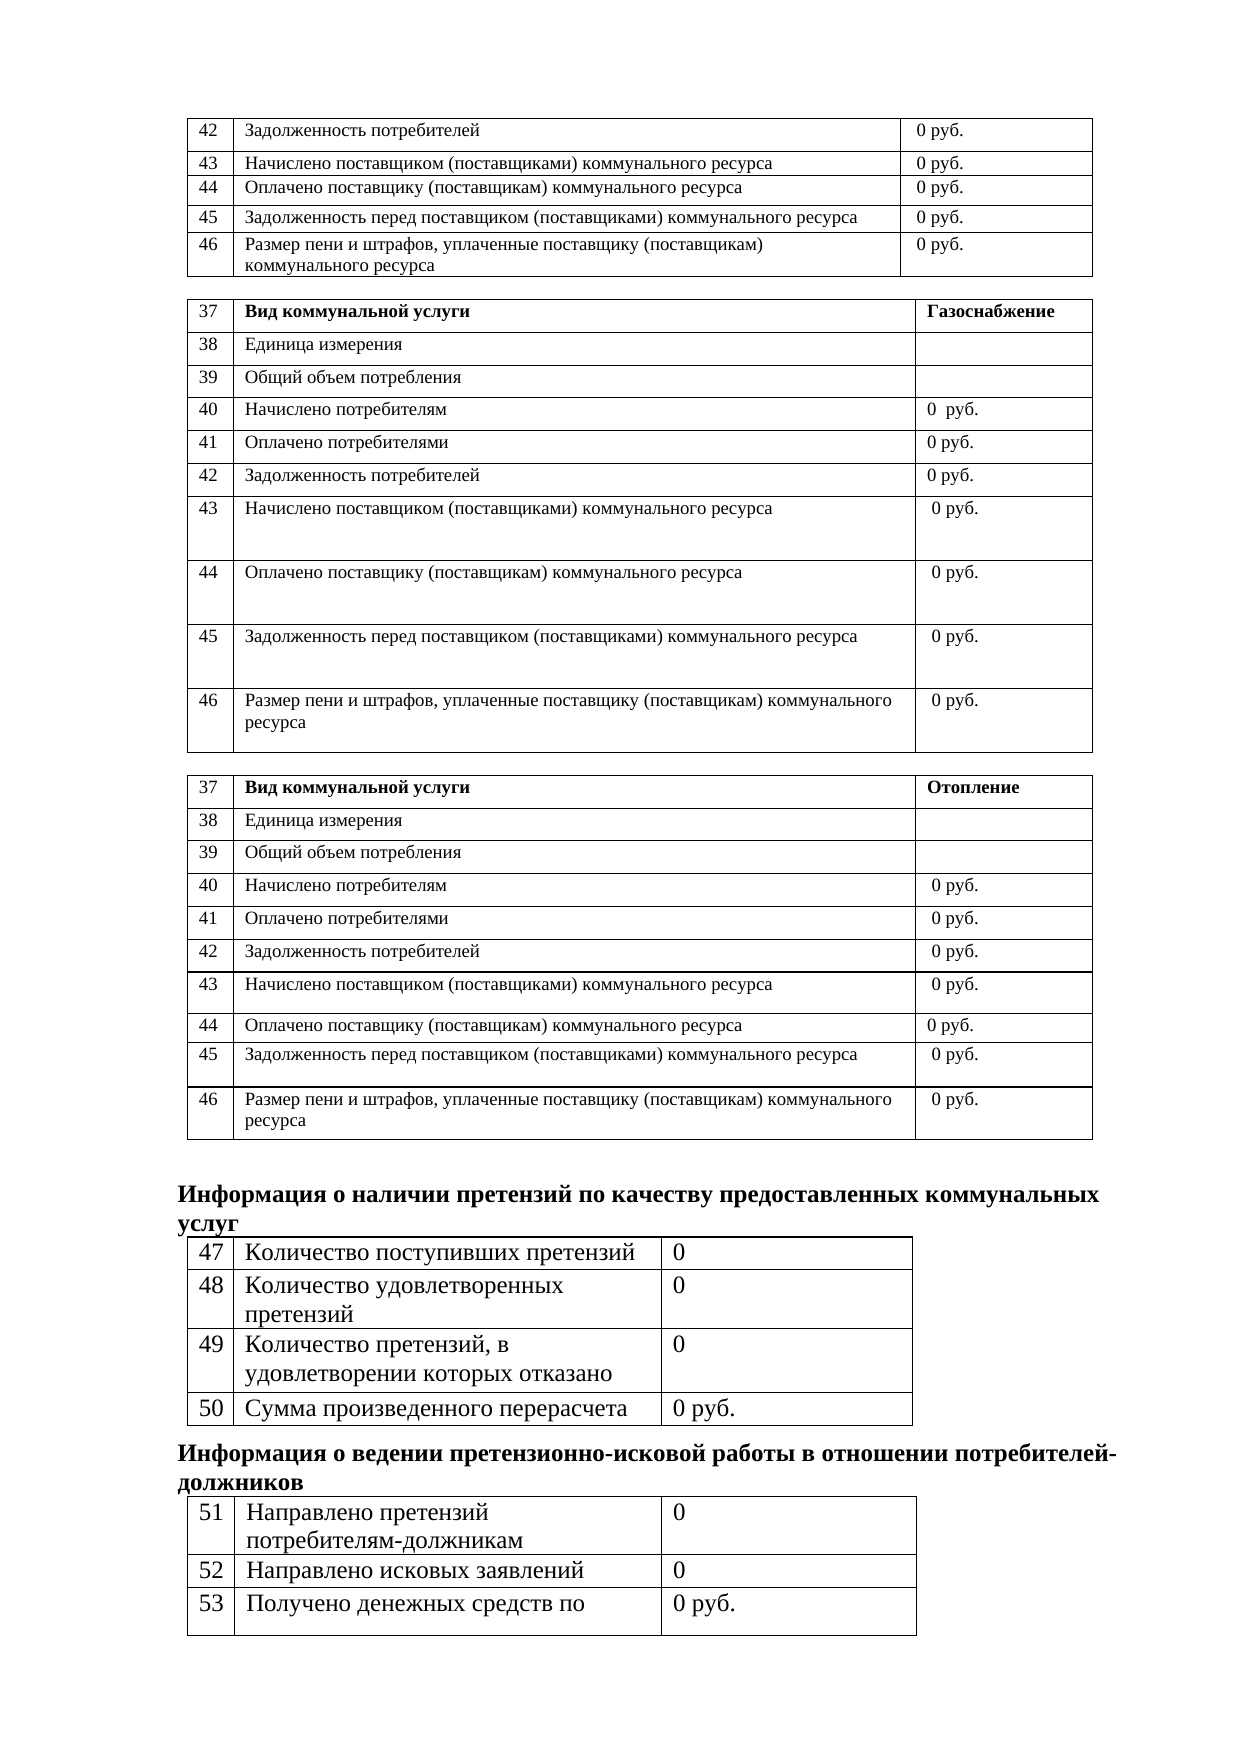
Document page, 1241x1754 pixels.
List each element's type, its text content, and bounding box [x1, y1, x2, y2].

table_cell 0 руб. [916, 973, 1092, 1012]
table_cell 0 руб. [901, 233, 1092, 276]
table_header Отопление [916, 776, 1092, 807]
table_cell 0 руб. [901, 206, 1092, 232]
table_cell Задолженность перед поставщиком (поставщиками) коммунального ресурса [234, 625, 915, 688]
table_cell 0 руб. [916, 561, 1092, 624]
table_cell 0 руб. [901, 176, 1092, 205]
table_cell Размер пени и штрафов, уплаченные поставщику (поставщикам) коммунального ресурса [234, 233, 900, 276]
table_cell Начислено поставщиком (поставщиками) коммунального ресурса [234, 973, 915, 1012]
text Информация о ведении претензионно-исковой работы в отношении потребителей-должников [177, 1438, 1152, 1496]
table_cell [916, 841, 1092, 873]
table_cell 50 [188, 1393, 233, 1425]
table_cell 40 [188, 398, 233, 430]
table_cell Оплачено поставщику (поставщикам) коммунального ресурса [234, 176, 900, 205]
table_header 0 [662, 1497, 916, 1554]
table_cell Задолженность потребителей [234, 464, 915, 496]
table_cell 40 [188, 874, 233, 906]
table_cell 53 [188, 1588, 234, 1635]
table_cell Количество удовлетворенных претензий [234, 1270, 661, 1328]
table_cell Задолженность перед поставщиком (поставщиками) коммунального ресурса [234, 206, 900, 232]
table_header 47 [188, 1238, 233, 1269]
table_cell 0 руб. [662, 1393, 912, 1425]
table_cell Сумма произведенного перерасчета [234, 1393, 661, 1425]
table_cell 46 [188, 1088, 233, 1139]
table_cell 38 [188, 809, 233, 840]
table_cell 45 [188, 206, 233, 232]
table_cell 0 руб. [916, 1014, 1092, 1042]
table_cell 46 [188, 689, 233, 752]
table_header 51 [188, 1497, 234, 1554]
table_cell Направлено исковых заявлений [235, 1555, 661, 1587]
table_cell 46 [188, 233, 233, 276]
table_cell [916, 809, 1092, 840]
table_header Количество поступивших претензий [234, 1238, 661, 1269]
table_cell 41 [188, 907, 233, 939]
table_cell 42 [188, 464, 233, 496]
table_cell [916, 366, 1092, 397]
table_cell 52 [188, 1555, 234, 1587]
table_cell Начислено потребителям [234, 398, 915, 430]
table_cell Оплачено поставщику (поставщикам) коммунального ресурса [234, 1014, 915, 1042]
table_cell 0 руб. [916, 464, 1092, 496]
table_cell 0 руб. [916, 1088, 1092, 1139]
table_header Вид коммунальной услуги [234, 776, 915, 807]
table_cell 0 руб. [916, 398, 1092, 430]
table_cell 38 [188, 333, 233, 364]
table_header Вид коммунальной услуги [234, 300, 915, 332]
table_cell 43 [188, 152, 233, 175]
table_cell Начислено потребителям [234, 874, 915, 906]
table_cell [916, 333, 1092, 364]
table_cell Единица измерения [234, 809, 915, 840]
table_cell 41 [188, 431, 233, 463]
table_cell 0 руб. [916, 1043, 1092, 1086]
table_cell 0 руб. [901, 152, 1092, 175]
table_cell Единица измерения [234, 333, 915, 364]
table_cell 0 руб. [662, 1588, 916, 1635]
table_cell 49 [188, 1329, 233, 1392]
table_cell Размер пени и штрафов, уплаченные поставщику (поставщикам) коммунального ресурса [234, 689, 915, 752]
table_cell 45 [188, 1043, 233, 1086]
table_cell 48 [188, 1270, 233, 1328]
text Информация о наличии претензий по качеству предоставленных коммунальных услуг [177, 1179, 1152, 1236]
table_header 0 [662, 1238, 912, 1269]
table_cell Задолженность потребителей [234, 940, 915, 971]
table_header 37 [188, 300, 233, 332]
table_cell 44 [188, 561, 233, 624]
table_header 37 [188, 776, 233, 807]
table_cell 0 [662, 1555, 916, 1587]
table_cell Оплачено потребителями [234, 431, 915, 463]
table_cell 0 руб. [916, 625, 1092, 688]
table_cell Задолженность потребителей [234, 119, 900, 151]
table_header Направлено претензий потребителям-должникам [235, 1497, 661, 1554]
table_cell Количество претензий, в удовлетворении которых отказано [234, 1329, 661, 1392]
table_cell 0 руб. [916, 689, 1092, 752]
table_cell 0 руб. [916, 431, 1092, 463]
table_cell Начислено поставщиком (поставщиками) коммунального ресурса [234, 497, 915, 560]
table_cell 0 руб. [916, 874, 1092, 906]
table_cell Задолженность перед поставщиком (поставщиками) коммунального ресурса [234, 1043, 915, 1086]
table_cell Оплачено поставщику (поставщикам) коммунального ресурса [234, 561, 915, 624]
table_cell 43 [188, 497, 233, 560]
table_cell 0 [662, 1270, 912, 1328]
table_cell 39 [188, 366, 233, 397]
table_cell Общий объем потребления [234, 841, 915, 873]
table_cell 0 [662, 1329, 912, 1392]
table_cell 39 [188, 841, 233, 873]
table_cell 0 руб. [901, 119, 1092, 151]
table_cell Размер пени и штрафов, уплаченные поставщику (поставщикам) коммунального ресурса [234, 1088, 915, 1139]
table_cell 42 [188, 119, 233, 151]
table_cell 45 [188, 625, 233, 688]
table_cell 0 руб. [916, 907, 1092, 939]
table_cell 44 [188, 176, 233, 205]
table_cell 0 руб. [916, 940, 1092, 971]
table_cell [235, 1588, 661, 1635]
table_cell Общий объем потребления [234, 366, 915, 397]
table_cell 0 руб. [916, 497, 1092, 560]
table_cell 44 [188, 1014, 233, 1042]
table_cell Оплачено потребителями [234, 907, 915, 939]
table_cell Начислено поставщиком (поставщиками) коммунального ресурса [234, 152, 900, 175]
table_cell 43 [188, 973, 233, 1012]
table_header Газоснабжение [916, 300, 1092, 332]
table_cell 42 [188, 940, 233, 971]
